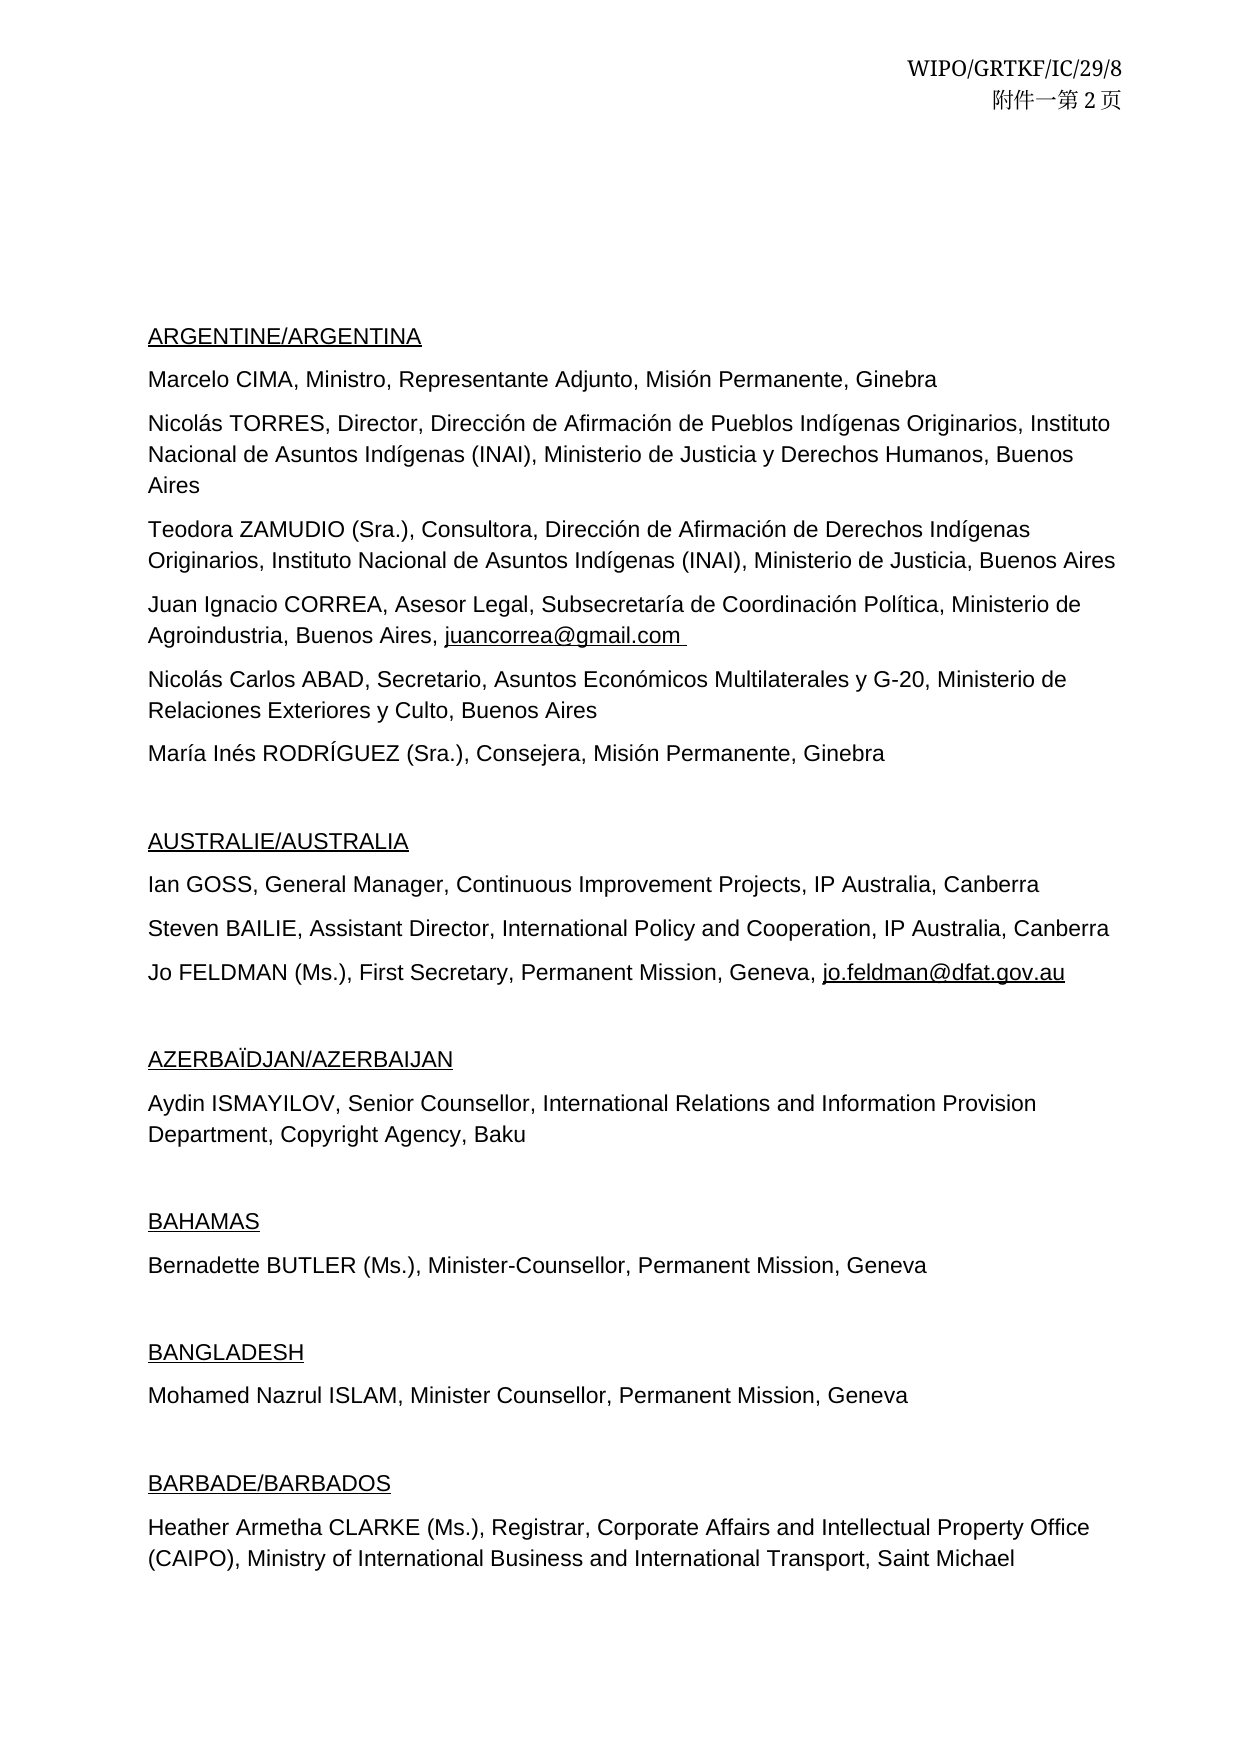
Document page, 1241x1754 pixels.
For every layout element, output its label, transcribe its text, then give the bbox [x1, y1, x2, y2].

text Ian GOSS, General Manager, Continuous Improvement Projects, IP Australia, Canberra [148, 869, 1122, 900]
text Aydin ISMAYILOV, Senior Counsellor, International Relations and Information Provision Department, Copyright Agency, Baku [148, 1087, 1122, 1149]
text BANGLADESH [148, 1336, 1122, 1368]
text BAHAMAS [148, 1206, 1122, 1237]
text Steven BAILIE, Assistant Director, International Policy and Cooperation, IP Australia, Canberra [148, 912, 1122, 944]
text AZERBAÏDJAN/AZERBAIJAN [148, 1043, 1122, 1074]
text AUSTRALIE/AUSTRALIA [148, 825, 1122, 856]
text Juan Ignacio CORREA, Asesor Legal, Subsecretaría de Coordinación Política, Ministerio de Agroindustria, Buenos Aires, juancorrea@gmail.com [148, 588, 1122, 651]
text Bernadette BUTLER (Ms.), Minister-Counsellor, Permanent Mission, Geneva [148, 1249, 1122, 1280]
text Nicolás TORRES, Director, Dirección de Afirmación de Pueblos Indígenas Originarios, Instituto Nacional de Asuntos Indígenas (INAI), Ministerio de Justicia y Derechos Humanos, Buenos Aires [148, 408, 1122, 501]
text BARBADE/BARBADOS [148, 1467, 1122, 1498]
text ARGENTINE/ARGENTINA [148, 320, 1122, 351]
text Heather Armetha CLARKE (Ms.), Registrar, Corporate Affairs and Intellectual Property Office (CAIPO), Ministry of International Business and International Transport, Saint Michael [148, 1511, 1122, 1573]
text Marcelo CIMA, Ministro, Representante Adjunto, Misión Permanente, Ginebra [148, 364, 1122, 395]
text Nicolás Carlos ABAD, Secretario, Asuntos Económicos Multilaterales y G-20, Ministerio de Relaciones Exteriores y Culto, Buenos Aires [148, 663, 1122, 725]
text Mohamed Nazrul ISLAM, Minister Counsellor, Permanent Mission, Geneva [148, 1380, 1122, 1411]
text Teodora ZAMUDIO (Sra.), Consultora, Dirección de Afirmación de Derechos Indígenas Originarios, Instituto Nacional de Asuntos Indígenas (INAI), Ministerio de Justicia, Buenos Aires [148, 513, 1122, 576]
text María Inés RODRÍGUEZ (Sra.), Consejera, Misión Permanente, Ginebra [148, 738, 1122, 769]
text Jo FELDMAN (Ms.), First Secretary, Permanent Mission, Geneva, jo.feldman@dfat.gov.au [148, 956, 1122, 987]
